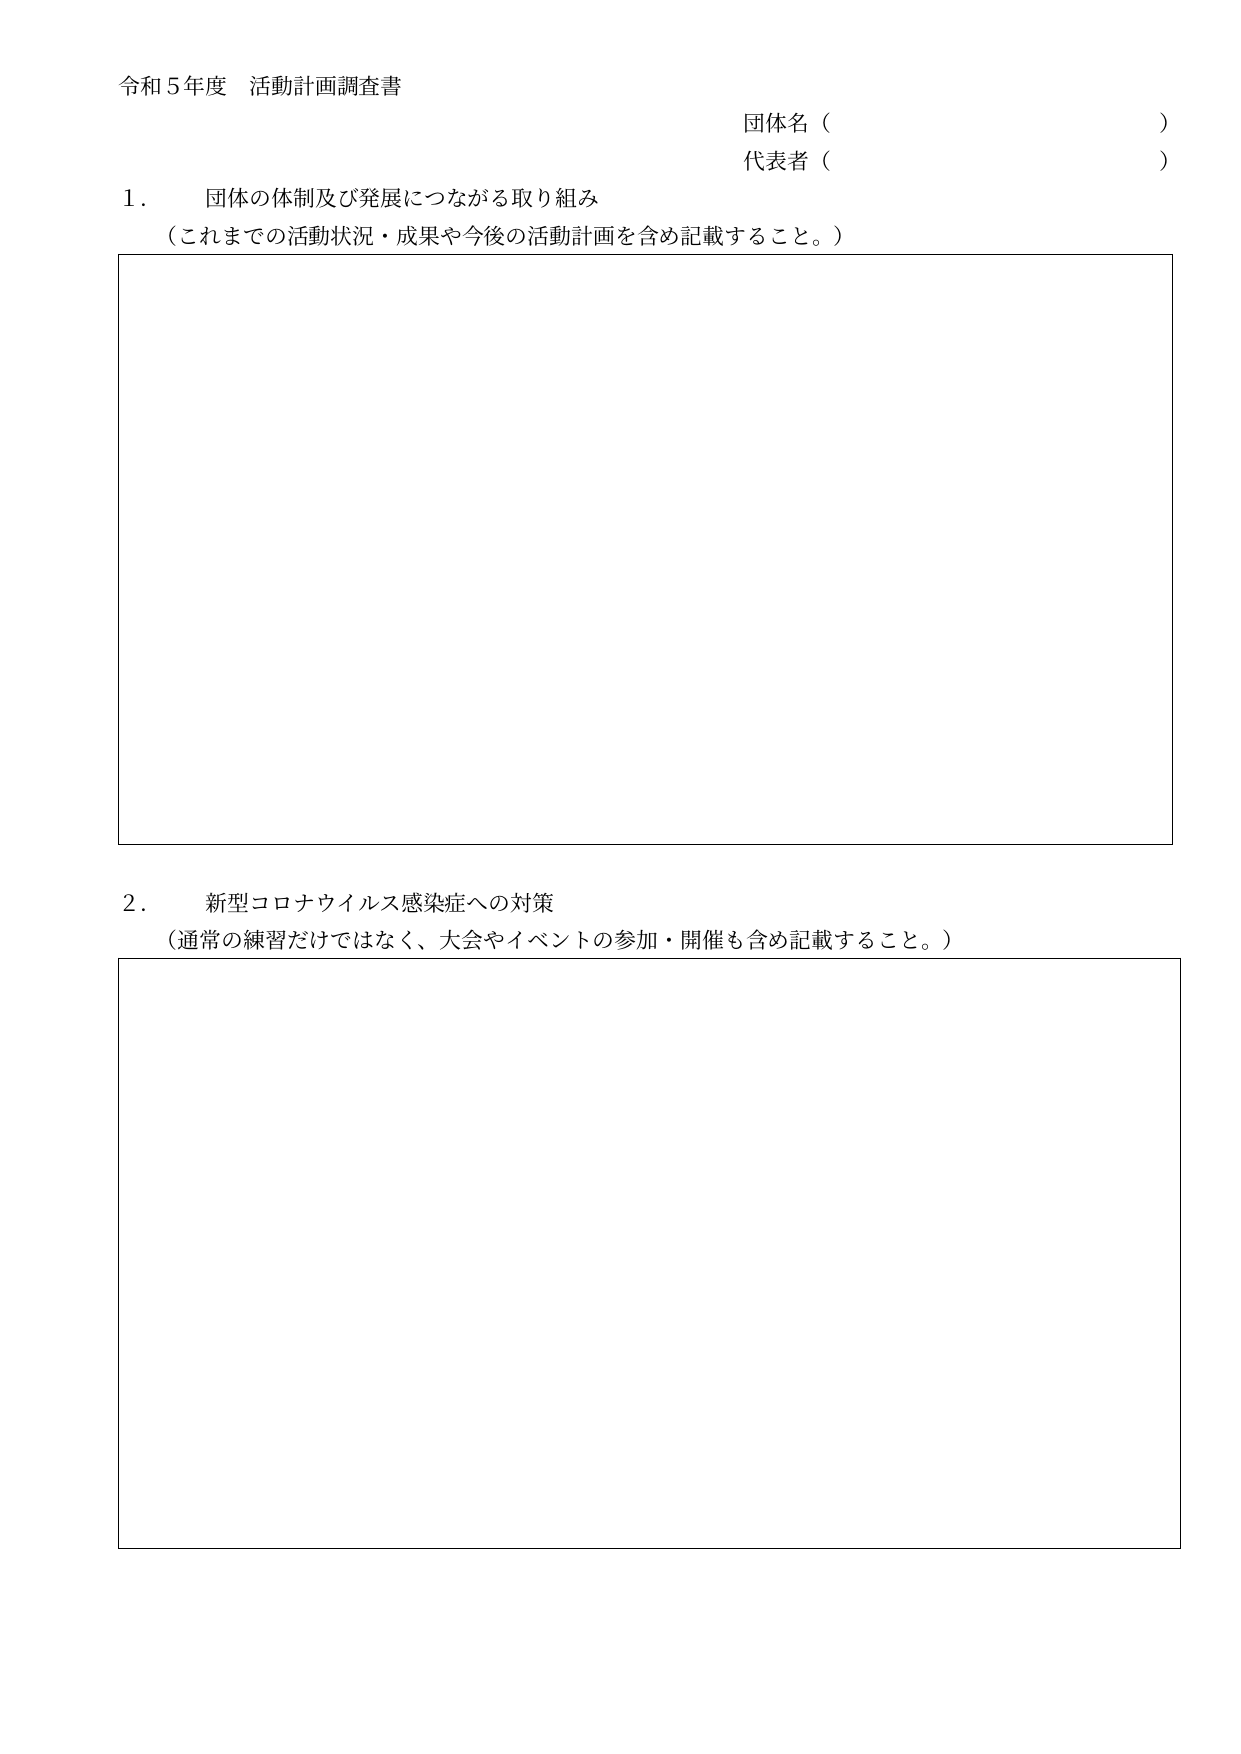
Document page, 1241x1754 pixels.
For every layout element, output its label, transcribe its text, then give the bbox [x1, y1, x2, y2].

list （通常の練習だけではなく、大会やイベントの参加・開催も含め記載すること。） [156, 920, 1181, 958]
text 代表者（ ） [118, 141, 1181, 179]
list （これまでの活動状況・成果や今後の活動計画を含め記載すること。） [156, 216, 1181, 254]
text 令和５年度 活動計画調査書 [118, 66, 1181, 104]
list 団体の体制及び発展につながる取り組み [118, 179, 1181, 216]
text 団体名（ ） [118, 104, 1181, 141]
table_header [119, 255, 1172, 844]
table_header [119, 959, 1180, 1548]
list 新型コロナウイルス感染症への対策 [118, 883, 1181, 920]
